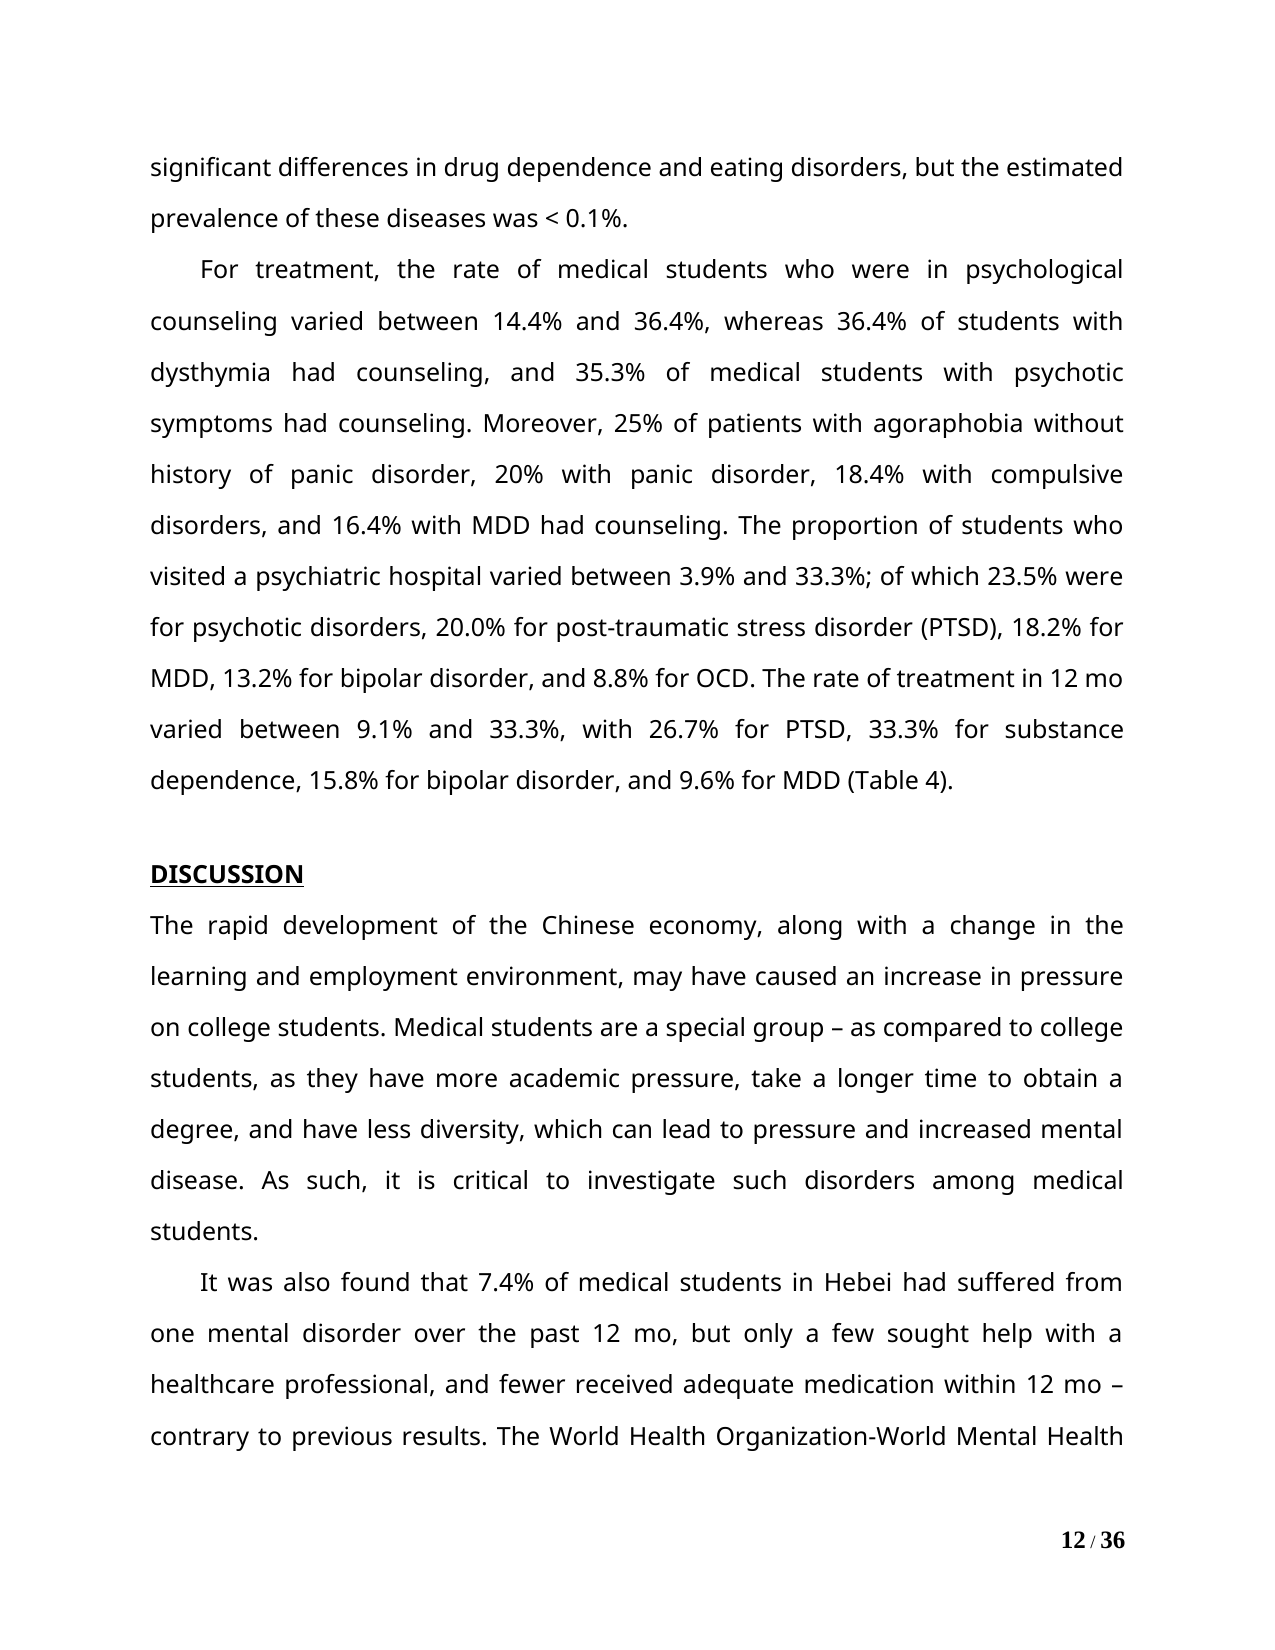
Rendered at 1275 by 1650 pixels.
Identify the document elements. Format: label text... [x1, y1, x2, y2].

text For treatment, the rate of medical students who were in psychological counseling varied between 14.4% and 36.4%, whereas 36.4% of students with dysthymia had counseling, and 35.3% of medical students with psychotic symptoms had counseling. Moreover, 25% of patients with agoraphobia without history of panic disorder, 20% with panic disorder, 18.4% with compulsive disorders, and 16.4% with MDD had counseling. The proportion of students who visited a psychiatric hospital varied between 3.9% and 33.3%; of which 23.5% were for psychotic disorders, 20.0% for post-traumatic stress disorder (PTSD), 18.2% for MDD, 13.2% for bipolar disorder, and 8.8% for OCD. The rate of treatment in 12 mo varied between 9.1% and 33.3%, with 26.7% for PTSD, 33.3% for substance dependence, 15.8% for bipolar disorder, and 9.6% for MDD (Table 4). [150, 252, 1125, 797]
text The rapid development of the Chinese economy, along with a change in the learning and employment environment, may have caused an increase in pressure on college students. Medical students are a special group – as compared to college students, as they have more academic pressure, take a longer time to obtain a degree, and have less diversity, which can lead to pressure and increased mental disease. As such, it is critical to investigate such disorders among medical students. [150, 908, 1125, 1248]
text DISCUSSION [150, 857, 1125, 891]
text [150, 1265, 1125, 1452]
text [150, 150, 1125, 235]
